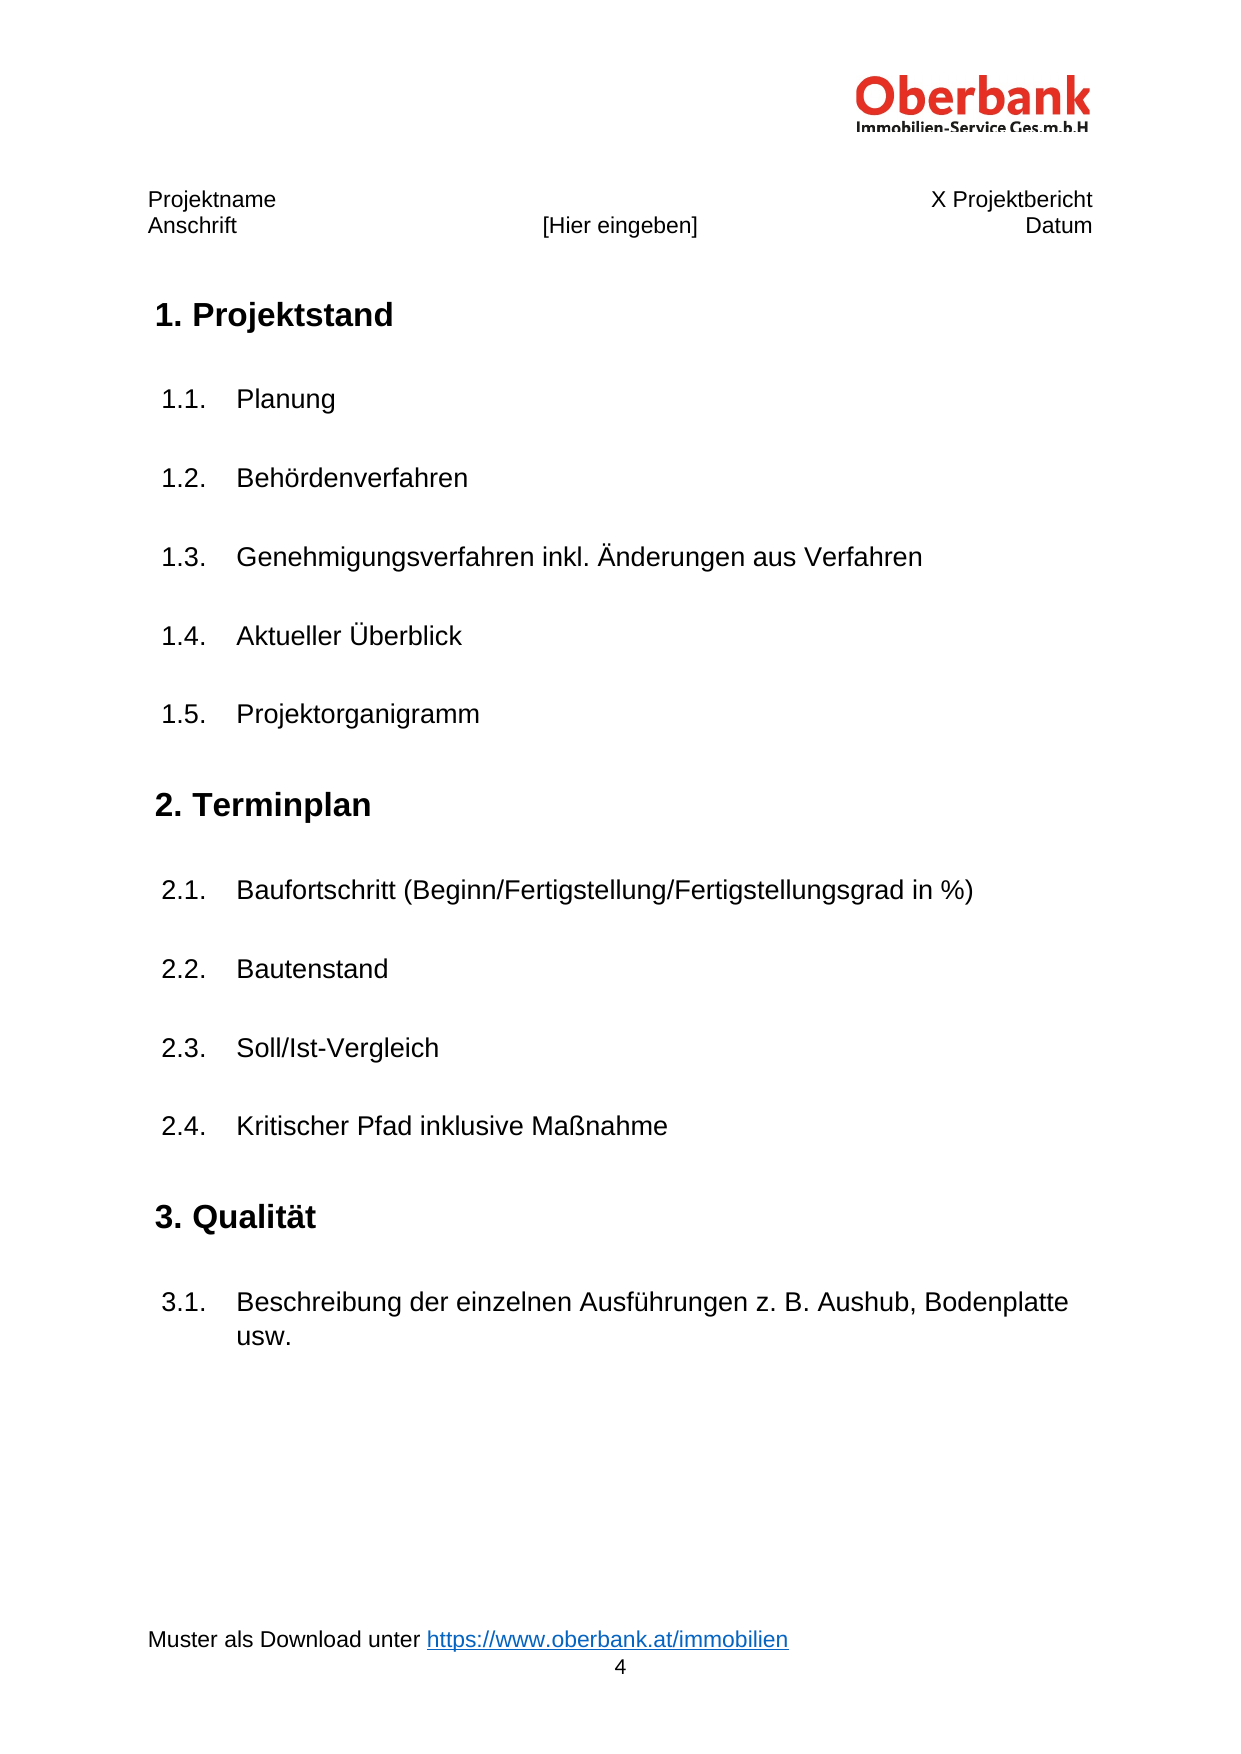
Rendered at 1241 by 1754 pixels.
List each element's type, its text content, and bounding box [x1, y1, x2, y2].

subtitle Bautenstand [161, 953, 1093, 984]
picture [855, 75, 1090, 132]
subtitle Genehmigungsverfahren inkl. Änderungen aus Verfahren [161, 541, 1093, 572]
subtitle Soll/Ist-Vergleich [161, 1032, 1093, 1063]
subtitle Projektstand [154, 294, 1093, 333]
subtitle Beschreibung der einzelnen Ausführungen z. B. Aushub, Bodenplatte usw. [161, 1286, 1093, 1351]
subtitle Behördenverfahren [161, 462, 1093, 493]
subtitle Terminplan [154, 786, 1093, 824]
subtitle Projektorganigramm [161, 698, 1093, 729]
subtitle Kritischer Pfad inklusive Maßnahme [161, 1110, 1093, 1142]
subtitle Planung [161, 383, 1093, 414]
subtitle Aktueller Überblick [161, 619, 1093, 651]
subtitle Qualität [154, 1198, 1093, 1236]
subtitle Baufortschritt (Beginn/Fertigstellung/Fertigstellungsgrad in %) [161, 874, 1093, 905]
